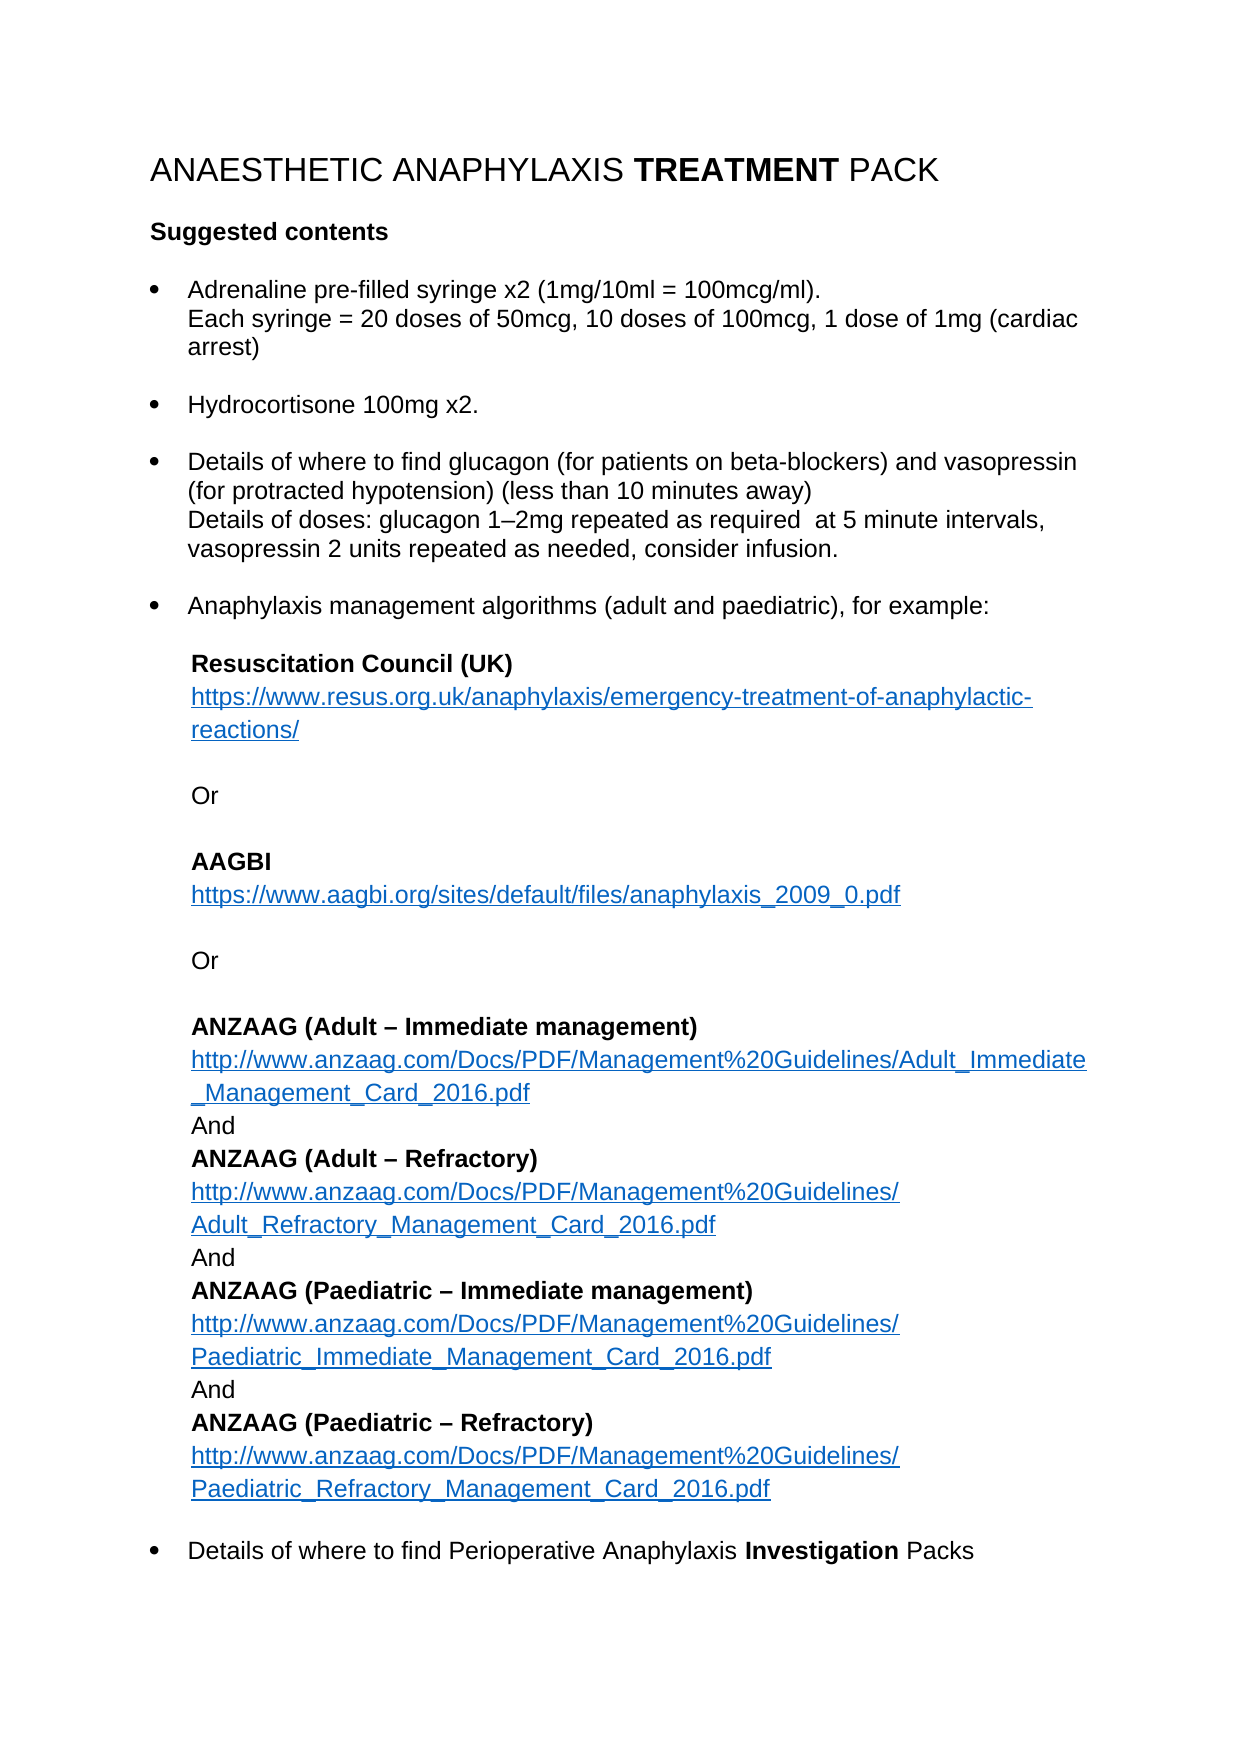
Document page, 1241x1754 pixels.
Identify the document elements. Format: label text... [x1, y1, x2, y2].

text And [191, 1243, 1090, 1272]
text Resuscitation Council (UK) [191, 649, 1090, 678]
text ANAESTHETIC ANAPHYLAXIS TREATMENT PACK [150, 150, 1090, 188]
list Adrenaline pre-filled syringe x2 (1mg/10ml = 100mcg/ml). [150, 275, 1090, 303]
text vasopressin 2 units repeated as needed, consider infusion. [187, 534, 1090, 562]
text Or [191, 781, 1090, 810]
text http://www.anzaag.com/Docs/PDF/Management%20Guidelines/Paediatric_Refractory_Management_Card_2016.pdf [191, 1441, 1090, 1503]
text AAGBI [191, 847, 1090, 876]
text ANZAAG (Adult – Refractory) [191, 1144, 1090, 1173]
text https://www.aagbi.org/sites/default/files/anaphylaxis_2009_0.pdf [191, 880, 1090, 909]
text http://www.anzaag.com/Docs/PDF/Management%20Guidelines/Adult_Refractory_Management_Card_2016.pdf [191, 1177, 1090, 1239]
list Anaphylaxis management algorithms (adult and paediatric), for example: [150, 591, 1090, 620]
list Hydrocortisone 100mg x2. [150, 390, 1090, 419]
text And [191, 1111, 1090, 1140]
text Suggested contents [150, 217, 1090, 246]
text https://www.resus.org.uk/anaphylaxis/emergency-treatment-of-anaphylactic-reactions/ [191, 682, 1090, 744]
text ANZAAG (Adult – Immediate management) http://www.anzaag.com/Docs/PDF/Management%20Guidelines/Adult_Immediate_Management_Card_2016.pdf [191, 1012, 1090, 1107]
list Details of where to find glucagon (for patients on beta-blockers) and vasopressin (for protracted hypotension) (less than 10 minutes away) [150, 447, 1090, 505]
text And [191, 1375, 1090, 1404]
list Details of where to find Perioperative Anaphylaxis Investigation Packs [150, 1536, 1090, 1565]
text ANZAAG (Paediatric – Immediate management) [191, 1276, 1090, 1305]
text http://www.anzaag.com/Docs/PDF/Management%20Guidelines/Paediatric_Immediate_Management_Card_2016.pdf [191, 1309, 1090, 1371]
list Each syringe = 20 doses of 50mcg, 10 doses of 100mcg, 1 dose of 1mg (cardiac arrest) [187, 303, 1090, 361]
text Or [191, 946, 1090, 975]
text Details of doses: glucagon 1–2mg repeated as required at 5 minute intervals, [187, 505, 1090, 534]
text ANZAAG (Paediatric – Refractory) [191, 1408, 1090, 1437]
